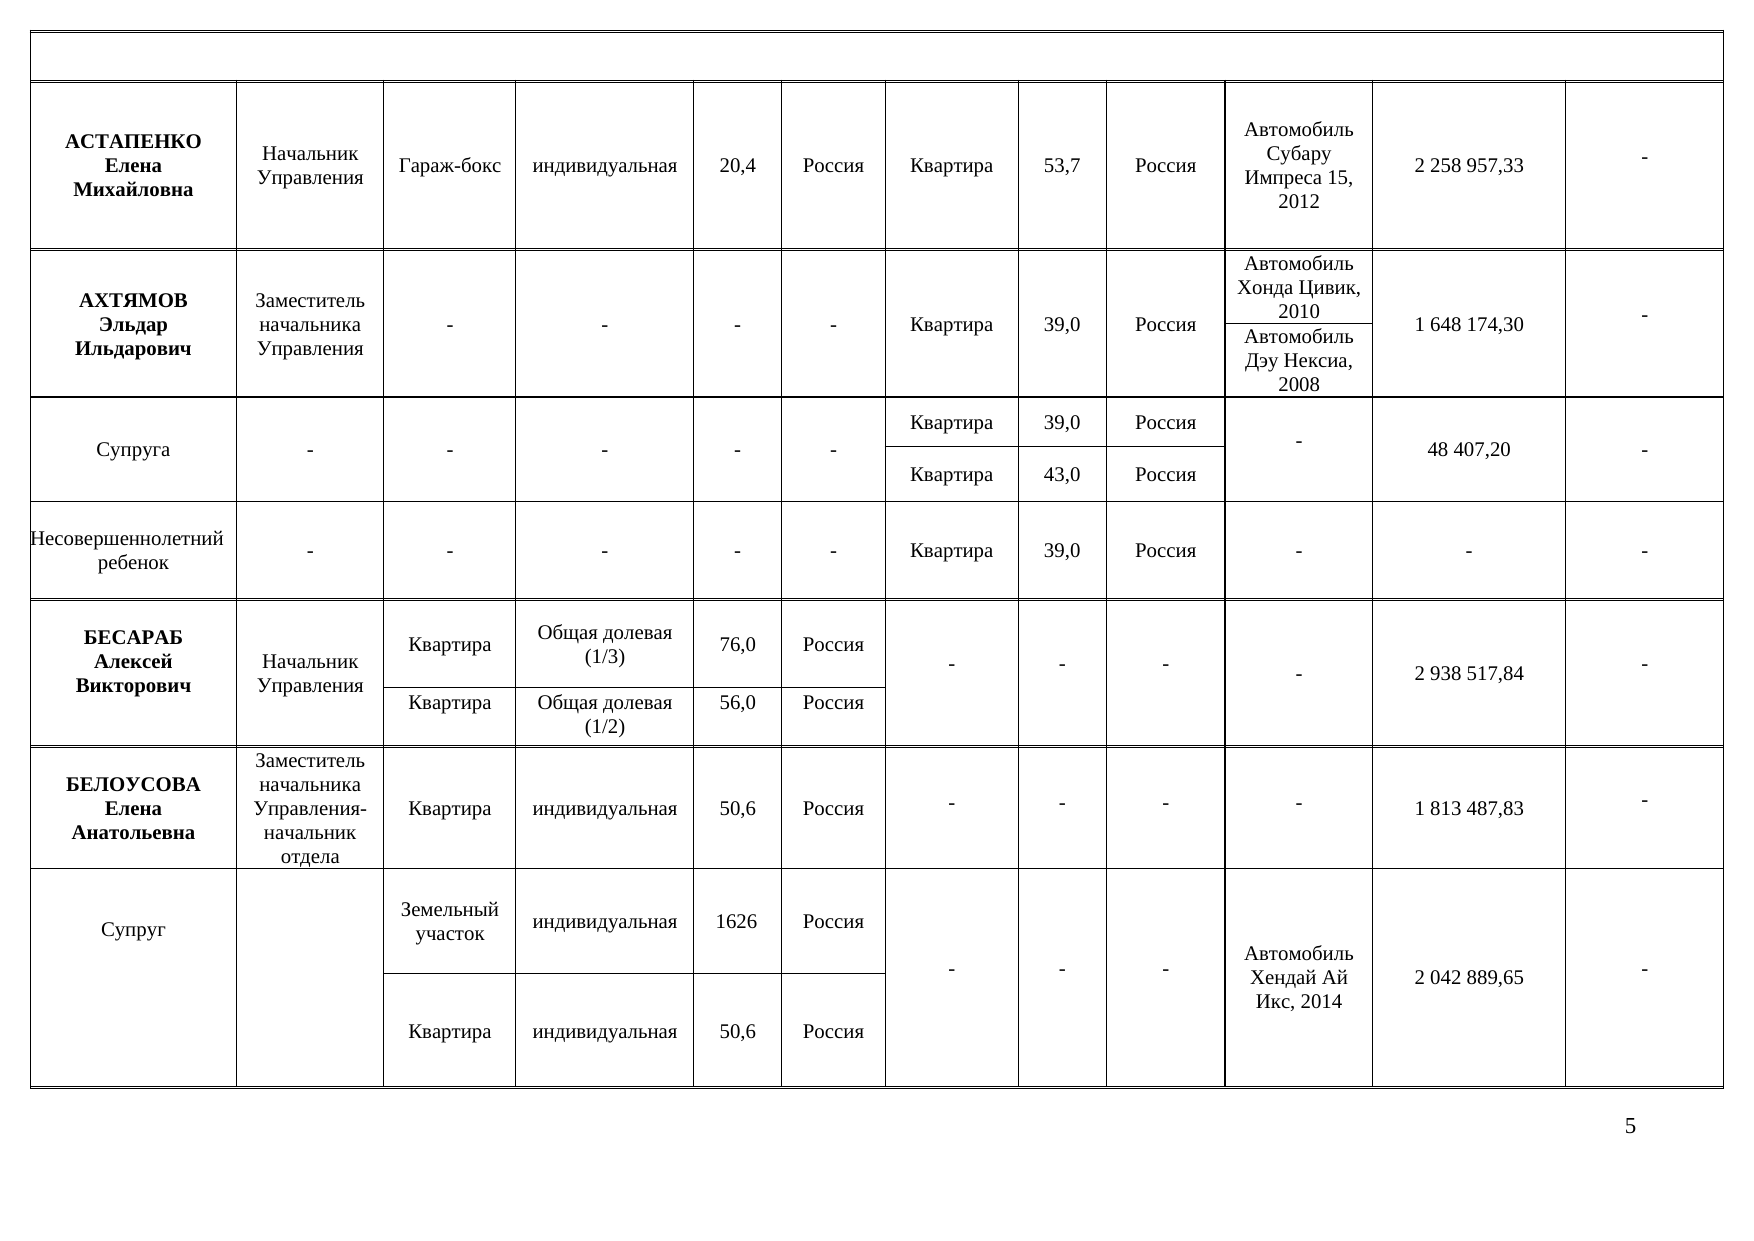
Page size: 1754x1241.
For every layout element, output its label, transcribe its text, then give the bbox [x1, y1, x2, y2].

table_cell Квартира [384, 688, 515, 744]
table_cell Автомобиль Субару Импреса 15, 2012 [1226, 83, 1372, 248]
table_cell - [384, 251, 515, 396]
table_cell БЕСАРАБ Алексей Викторович [31, 601, 236, 744]
table_cell - [694, 398, 781, 501]
table_cell Россия [782, 869, 885, 972]
table_cell Россия [782, 688, 885, 744]
table_cell Квартира [886, 502, 1018, 598]
table_cell Земельный участок [384, 869, 515, 972]
table_cell Несовершеннолетний ребенок [31, 502, 236, 598]
table_cell - [782, 398, 885, 501]
table_cell - [1019, 601, 1106, 744]
table_cell - [1226, 502, 1372, 598]
table_cell - [1226, 748, 1372, 868]
table_cell - [384, 502, 515, 598]
table_cell Гараж-бокс [384, 83, 515, 248]
table_cell 39,0 [1019, 398, 1106, 446]
table_cell 50,6 [694, 974, 781, 1086]
table_cell Россия [1107, 398, 1224, 446]
table_cell 2 042 889,65 [1373, 869, 1565, 1086]
table_cell Россия [782, 601, 885, 687]
table_cell Квартира [384, 601, 515, 687]
table_cell Россия [1107, 447, 1224, 501]
table_cell Квартира [384, 974, 515, 1086]
table_cell Россия [1107, 83, 1224, 248]
table_cell Квартира [384, 748, 515, 868]
table_cell 43,0 [1019, 447, 1106, 501]
table_cell - [1566, 251, 1723, 396]
table_cell 2 258 957,33 [1373, 83, 1565, 248]
table_cell 56,0 [694, 688, 781, 744]
table_cell индивидуальная [516, 974, 693, 1086]
table_cell Общая долевая (1/2) [516, 688, 693, 744]
table_cell 1 648 174,30 [1373, 251, 1565, 396]
table_cell - [516, 502, 693, 598]
table_cell Начальник Управления [237, 601, 383, 744]
table_cell Россия [1107, 251, 1224, 396]
table_cell Супруга [31, 398, 236, 501]
table_cell Общая долевая (1/3) [516, 601, 693, 687]
table_cell - [1019, 748, 1106, 868]
table_cell - [1566, 502, 1723, 598]
table_cell 53,7 [1019, 83, 1106, 248]
table_cell - [886, 869, 1018, 1086]
table_cell - [237, 502, 383, 598]
table_cell - [886, 601, 1018, 744]
table_cell Квартира [886, 83, 1018, 248]
table_cell - [1226, 398, 1372, 501]
table_cell - [384, 398, 515, 501]
table_cell - [886, 748, 1018, 868]
table_cell Заместитель начальника Управления [237, 251, 383, 396]
table_cell Автомобиль Дэу Нексиа, 2008 [1226, 324, 1372, 396]
table_cell 20,4 [694, 83, 781, 248]
table_cell 76,0 [694, 601, 781, 687]
table_cell 2 938 517,84 [1373, 601, 1565, 744]
table_cell Квартира [886, 251, 1018, 396]
table_cell 1626 [694, 869, 781, 972]
table_cell - [237, 398, 383, 501]
table_cell 39,0 [1019, 251, 1106, 396]
table_cell АСТАПЕНКО Елена Михайловна [31, 83, 236, 248]
table_cell - [1373, 502, 1565, 598]
table_cell Россия [1107, 502, 1224, 598]
table_cell Начальник Управления [237, 83, 383, 248]
table_cell БЕЛОУСОВА Елена Анатольевна [31, 748, 236, 868]
table_cell - [1566, 601, 1723, 744]
table_cell индивидуальная [516, 869, 693, 972]
table_cell - [1566, 869, 1723, 1086]
table_cell Россия [782, 748, 885, 868]
table_cell - [1107, 601, 1224, 744]
table_cell Автомобиль Хендай Ай Икс, 2014 [1226, 869, 1372, 1086]
table_cell - [782, 251, 885, 396]
table_header [31, 33, 1723, 79]
table_cell Супруг [31, 869, 236, 1086]
table_cell 1 813 487,83 [1373, 748, 1565, 868]
table_cell - [1566, 83, 1723, 248]
table_cell - [694, 502, 781, 598]
table_cell - [1019, 869, 1106, 1086]
table_cell 48 407,20 [1373, 398, 1565, 501]
table_cell [237, 869, 383, 1086]
table_cell Россия [782, 974, 885, 1086]
table_cell Квартира [886, 398, 1018, 446]
table_cell 39,0 [1019, 502, 1106, 598]
table_cell - [1566, 398, 1723, 501]
table_cell - [694, 251, 781, 396]
table_cell 50,6 [694, 748, 781, 868]
table_cell Квартира [886, 447, 1018, 501]
table_cell - [516, 251, 693, 396]
table_cell Россия [782, 83, 885, 248]
table_cell - [1226, 601, 1372, 744]
table_cell индивидуальная [516, 748, 693, 868]
table_cell - [782, 502, 885, 598]
table_cell индивидуальная [516, 83, 693, 248]
table_cell - [1107, 748, 1224, 868]
table_cell - [516, 398, 693, 501]
table_cell АХТЯМОВ Эльдар Ильдарович [31, 251, 236, 396]
table_cell - [1107, 869, 1224, 1086]
table_cell Заместитель начальника Управления-начальник отдела [237, 748, 383, 868]
table_cell Автомобиль Хонда Цивик, 2010 [1226, 251, 1372, 323]
table_cell - [1566, 748, 1723, 868]
